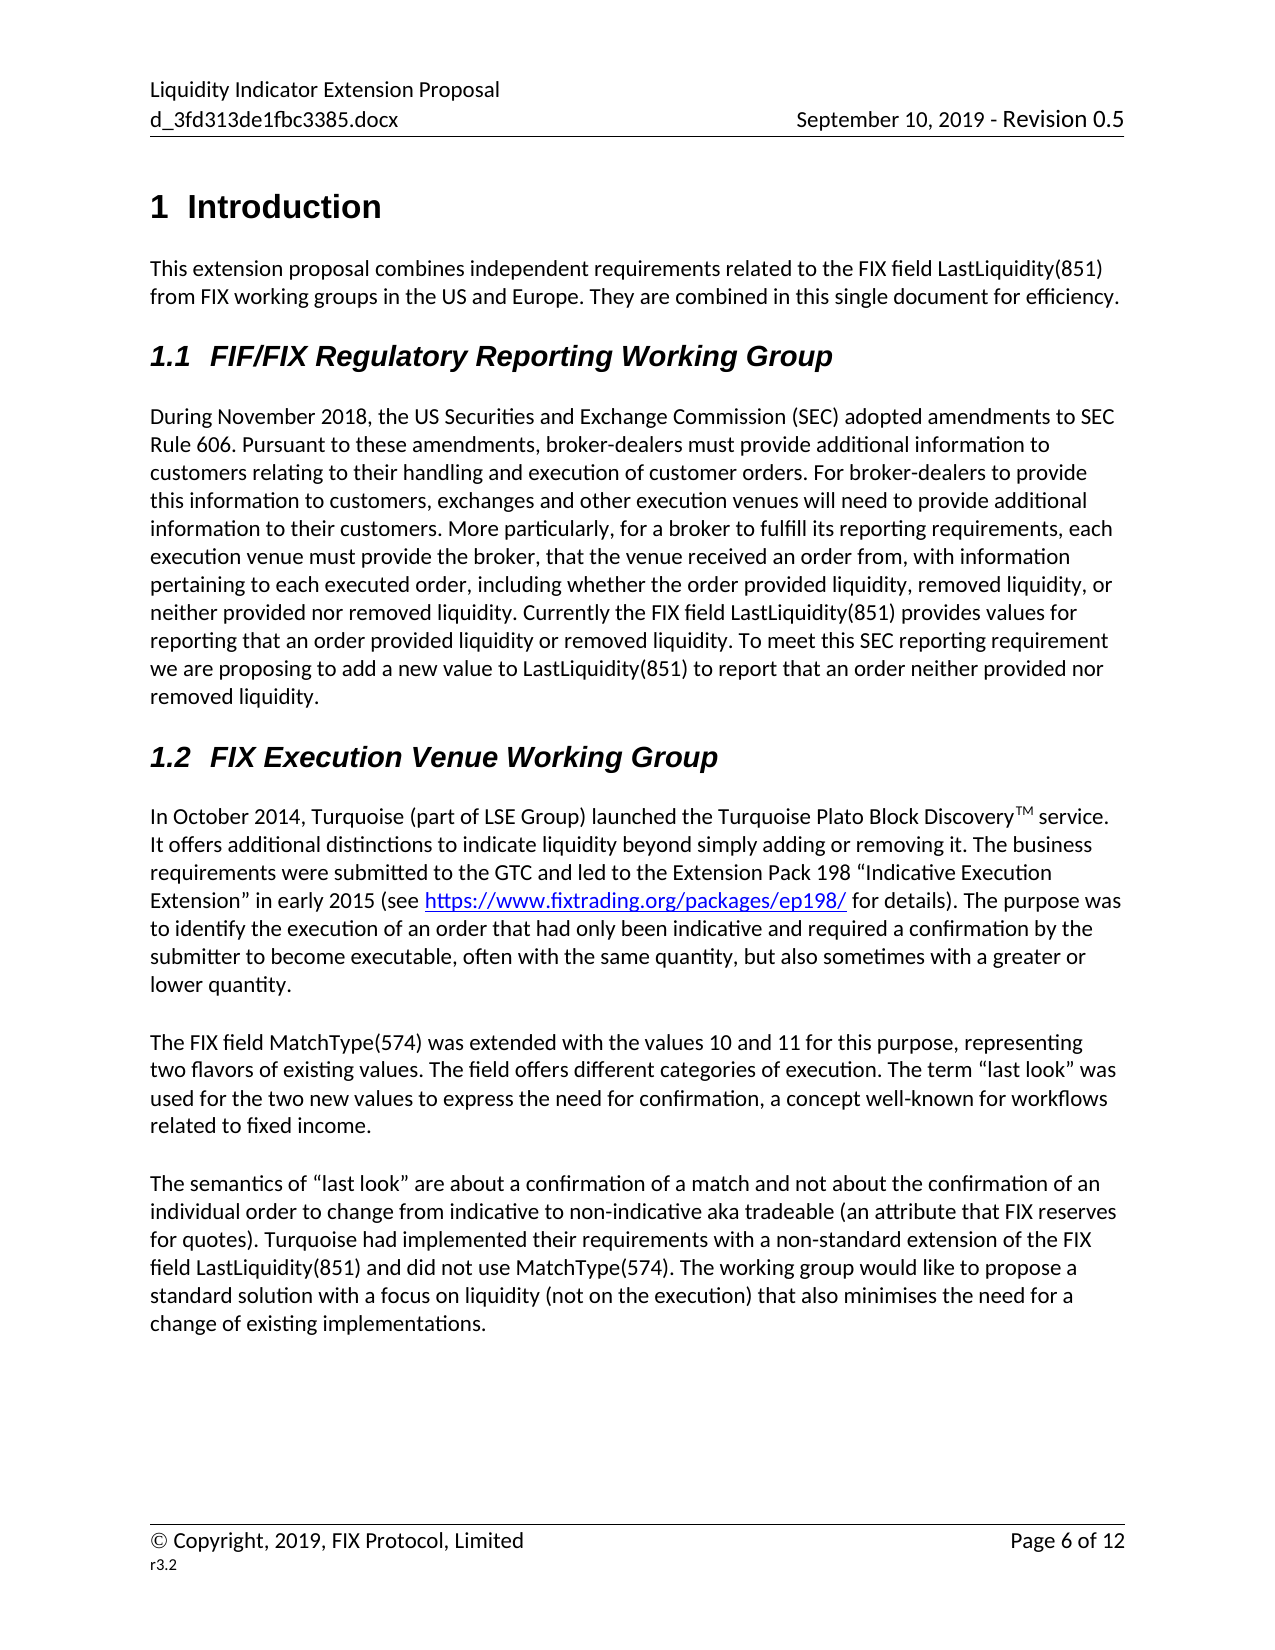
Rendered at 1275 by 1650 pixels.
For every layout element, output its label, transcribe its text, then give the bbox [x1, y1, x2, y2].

text In October 2014, Turquoise (part of LSE Group) launched the Turquoise Plato Block DiscoveryTM service. It offers additional distinctions to indicate liquidity beyond simply adding or removing it. The business requirements were submitted to the GTC and led to the Extension Pack 198 “Indicative Execution Extension” in early 2015 (see https://www.fixtrading.org/packages/ep198/ for details). The purpose was to identify the execution of an order that had only been indicative and required a confirmation by the submitter to become executable, often with the same quantity, but also sometimes with a greater or lower quantity. [150, 802, 1125, 998]
subtitle FIF/FIX Regulatory Reporting Working Group [150, 339, 1125, 373]
subtitle Introduction [150, 187, 1125, 225]
text The semantics of “last look” are about a confirmation of a match and not about the confirmation of an individual order to change from indicative to non-indicative aka tradeable (an attribute that FIX reserves for quotes). Turquoise had implemented their requirements with a non-standard extension of the FIX field LastLiquidity(851) and did not use MatchType(574). The working group would like to propose a standard solution with a focus on liquidity (not on the execution) that also minimises the need for a change of existing implementations. [150, 1169, 1125, 1337]
text The FIX field MatchType(574) was extended with the values 10 and 11 for this purpose, representing two flavors of existing values. The field offers different categories of execution. The term “last look” was used for the two new values to express the need for confirmation, a concept well-known for workflows related to fixed income. [150, 1028, 1125, 1140]
text During November 2018, the US Securities and Exchange Commission (SEC) adopted amendments to SEC Rule 606. Pursuant to these amendments, broker-dealers must provide additional information to customers relating to their handling and execution of customer orders. For broker-dealers to provide this information to customers, exchanges and other execution venues will need to provide additional information to their customers. More particularly, for a broker to fulfill its reporting requirements, each execution venue must provide the broker, that the venue received an order from, with information pertaining to each executed order, including whether the order provided liquidity, removed liquidity, or neither provided nor removed liquidity. Currently the FIX field LastLiquidity(851) provides values for reporting that an order provided liquidity or removed liquidity. To meet this SEC reporting requirement we are proposing to add a new value to LastLiquidity(851) to report that an order neither provided nor removed liquidity. [150, 402, 1125, 710]
text This extension proposal combines independent requirements related to the FIX field LastLiquidity(851) from FIX working groups in the US and Europe. They are combined in this single document for efficiency. [150, 254, 1125, 310]
subtitle FIX Execution Venue Working Group [150, 739, 1125, 773]
